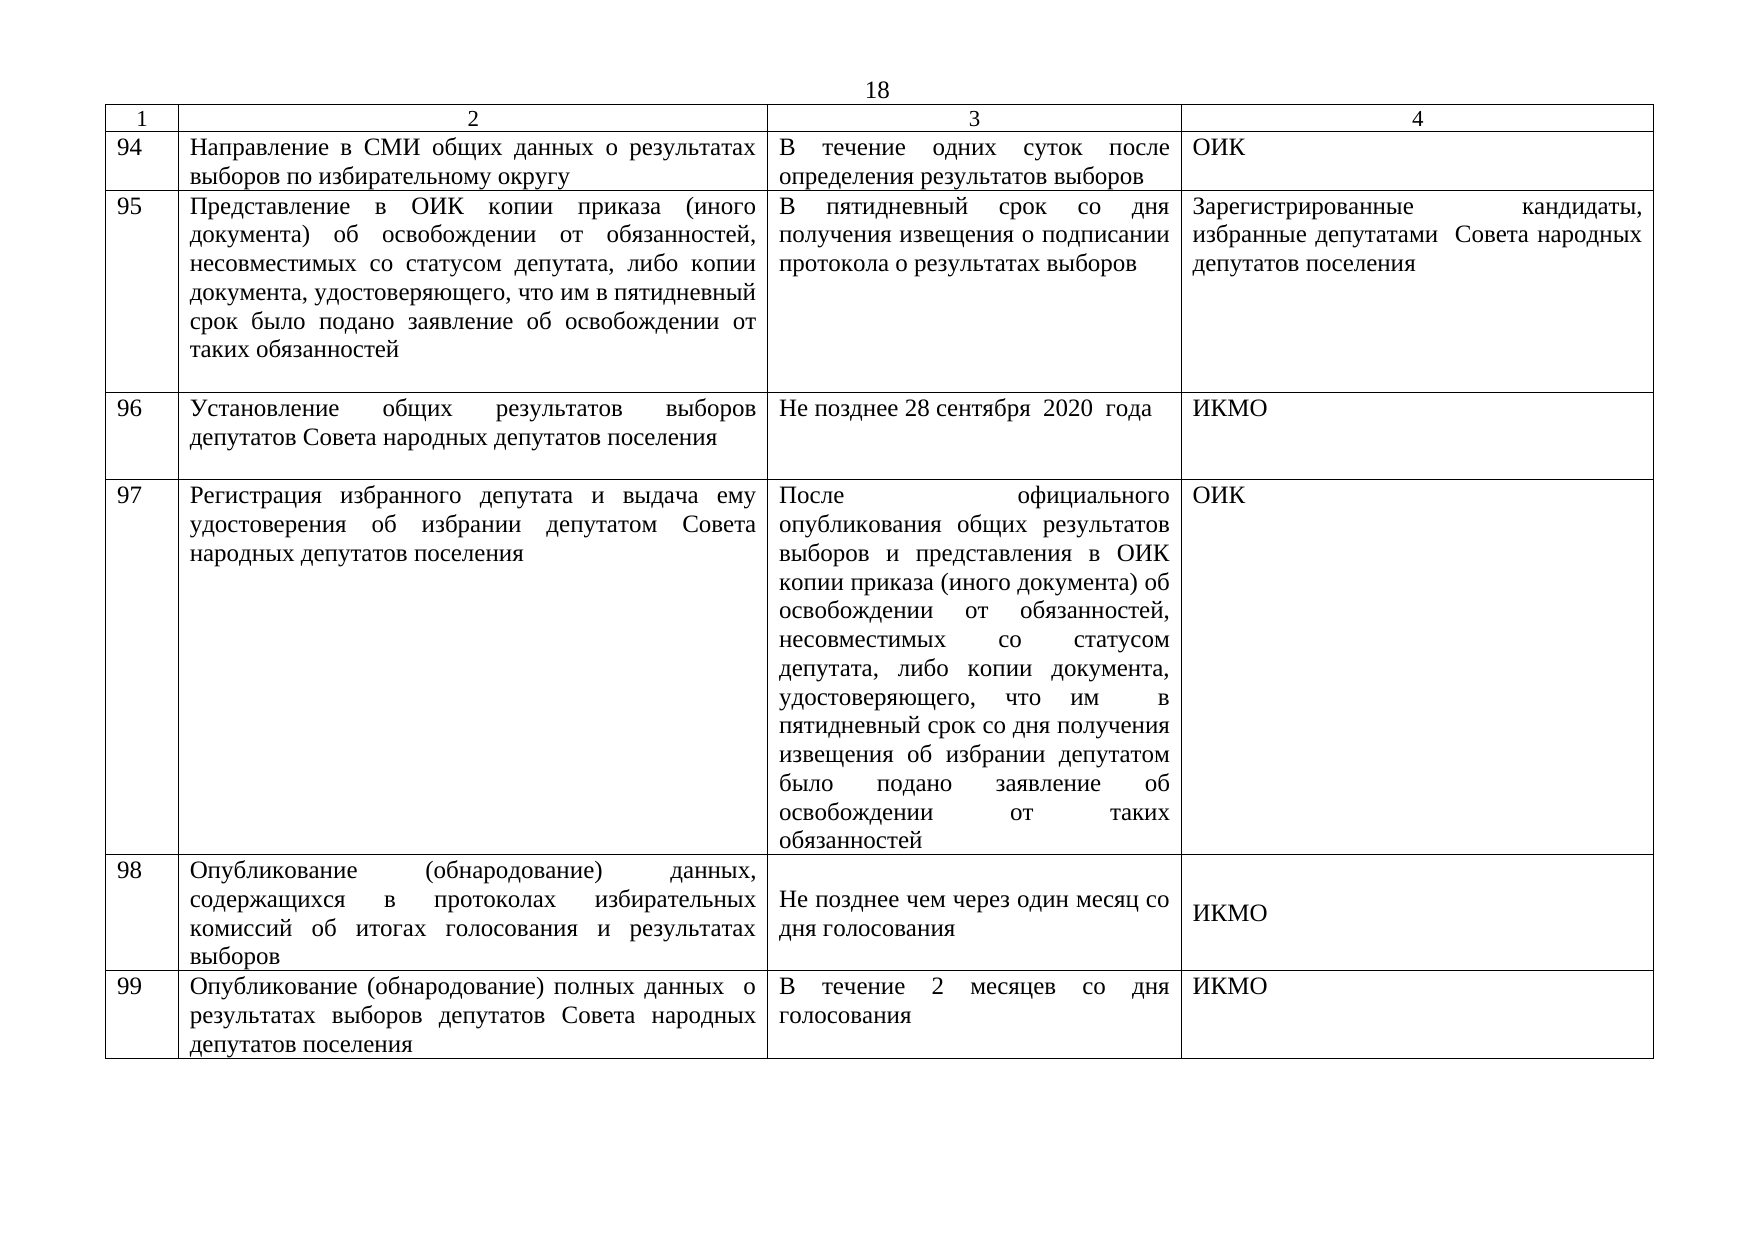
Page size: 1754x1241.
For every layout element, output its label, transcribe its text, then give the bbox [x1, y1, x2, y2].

table_cell В течение одних суток после определения результатов выборов [768, 132, 1181, 190]
table_cell ОИК [1182, 132, 1653, 190]
table_cell 98 [106, 855, 178, 970]
table_cell В течение 2 месяцев со дня голосования [768, 971, 1181, 1057]
table_cell 97 [106, 480, 178, 854]
table_cell Представление в ОИК копии приказа (иного документа) об освобождении от обязанностей, несовместимых со статусом депутата, либо копии документа, удостоверяющего, что им в пятидневный срок было подано заявление об освобождении от таких обязанностей [179, 191, 767, 392]
table_cell 99 [106, 971, 178, 1057]
table_cell ИКМО [1182, 971, 1653, 1057]
table_cell Не позднее 28 сентября 2020 года [768, 393, 1181, 479]
table_header 1 [106, 105, 178, 131]
table_cell Зарегистрированные кандидаты, избранные депутатами Совета народных депутатов поселения [1182, 191, 1653, 392]
table_cell Направление в СМИ общих данных о результатах выборов по избирательному округу [179, 132, 767, 190]
table_cell Опубликование (обнародование) данных, содержащихся в протоколах избирательных комиссий об итогах голосования и результатах выборов [179, 855, 767, 970]
table_cell Регистрация избранного депутата и выдача ему удостоверения об избрании депутатом Совета народных депутатов поселения [179, 480, 767, 854]
table_cell ИКМО [1182, 393, 1653, 479]
table_cell 96 [106, 393, 178, 479]
table_cell После официального опубликования общих результатов выборов и представления в ОИК копии приказа (иного документа) об освобождении от обязанностей, несовместимых со статусом депутата, либо копии документа, удостоверяющего, что им в пятидневный срок со дня получения извещения об избрании депутатом было подано заявление об освобождении от таких обязанностей [768, 480, 1181, 854]
table_header 4 [1182, 105, 1653, 131]
table_cell Не позднее чем через один месяц со дня голосования [768, 855, 1181, 970]
table_cell ОИК [1182, 480, 1653, 854]
table_cell 94 [106, 132, 178, 190]
table_header 3 [768, 105, 1181, 131]
table_cell Установление общих результатов выборов депутатов Совета народных депутатов поселения [179, 393, 767, 479]
table_cell Опубликование (обнародование) полных данных о результатах выборов депутатов Совета народных депутатов поселения [179, 971, 767, 1057]
table_cell ИКМО [1182, 855, 1653, 970]
table_header 2 [179, 105, 767, 131]
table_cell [768, 191, 1181, 392]
table_cell 95 [106, 191, 178, 392]
